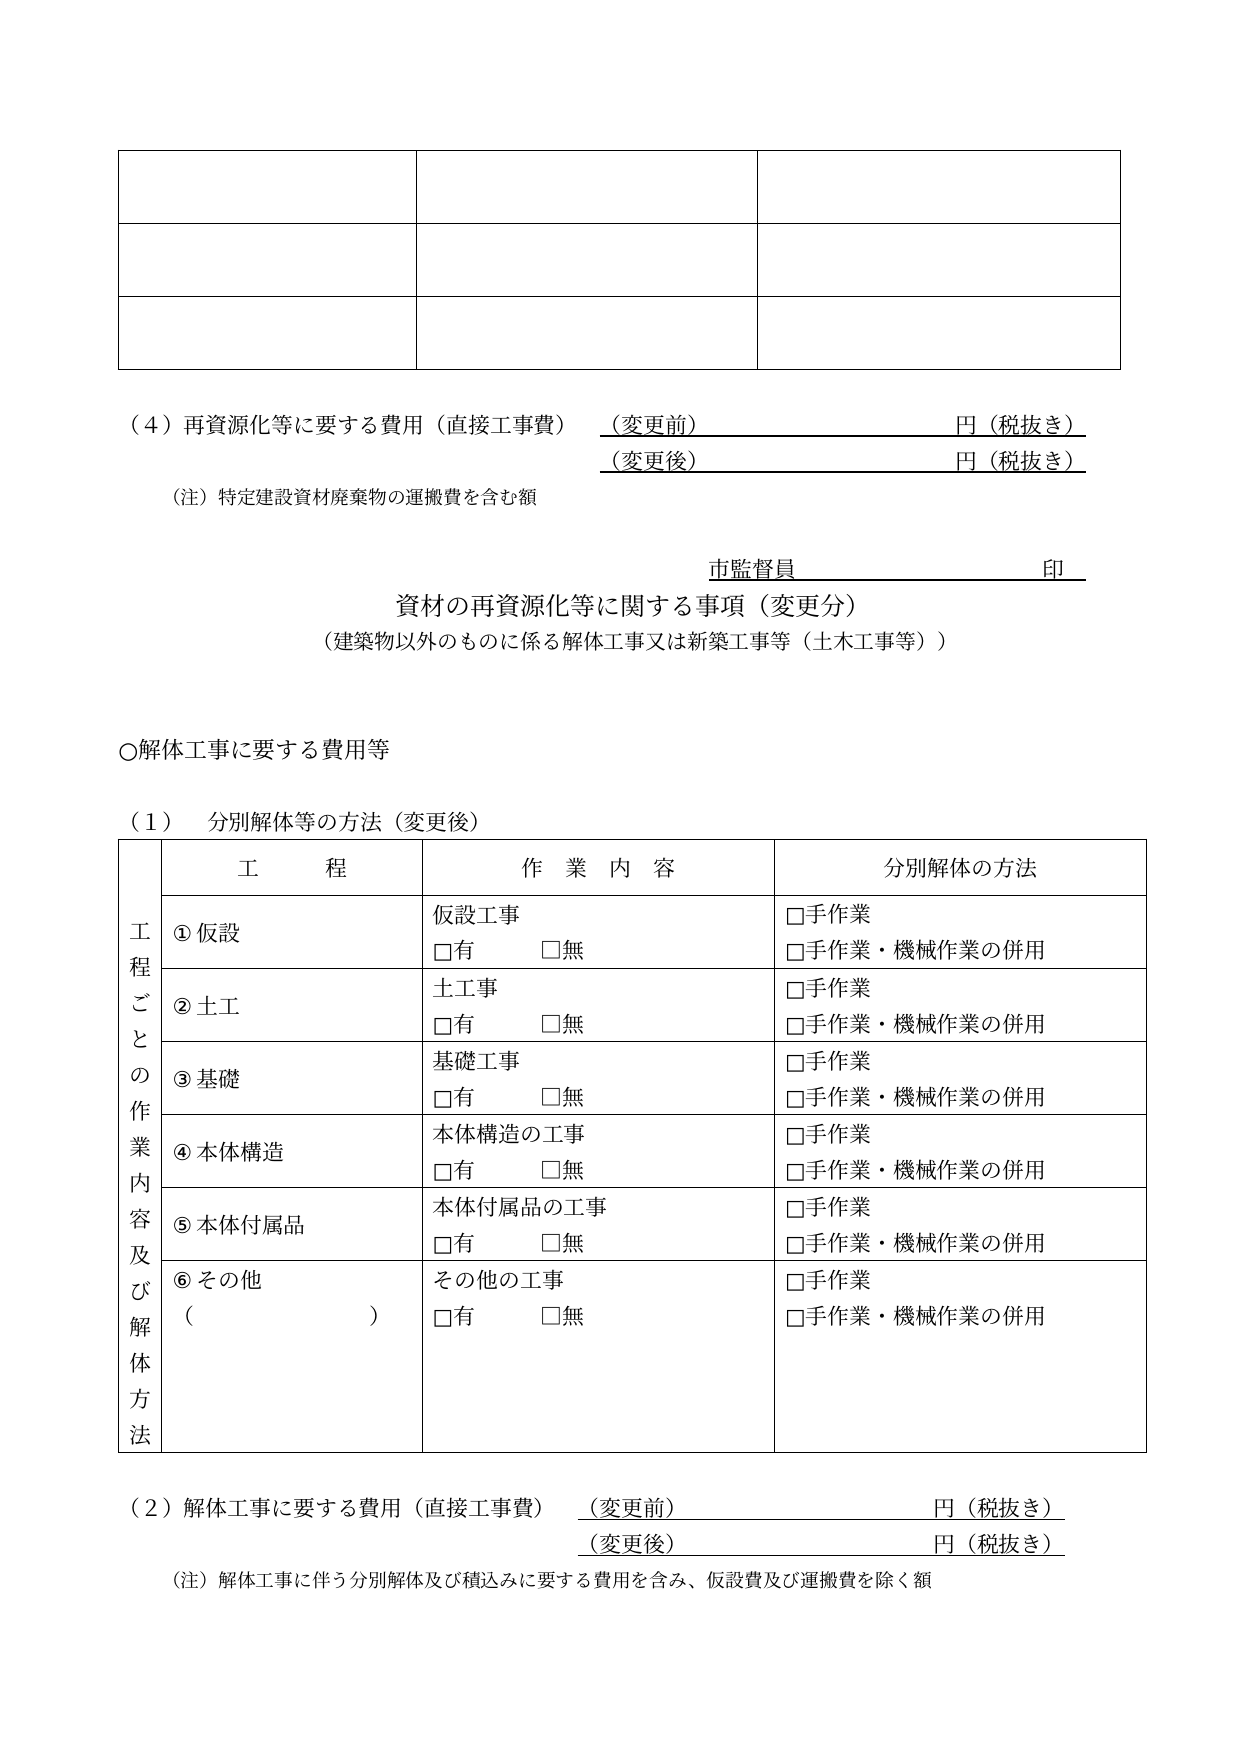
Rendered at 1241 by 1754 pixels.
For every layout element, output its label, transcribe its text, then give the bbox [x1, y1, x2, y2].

table_cell [758, 297, 1120, 369]
table_cell [758, 151, 1120, 223]
table_cell □手作業 □手作業・機械作業の併用 [775, 969, 1146, 1041]
table_cell ⑥その他 （ ） [162, 1261, 422, 1452]
table_cell □手作業 □手作業・機械作業の併用 [775, 1188, 1146, 1260]
table_cell ②土工 [162, 969, 422, 1041]
table_cell [417, 151, 757, 223]
text （２）解体工事に要する費用（直接工事費） （変更前） 円（税抜き） [118, 1489, 1152, 1525]
table_cell ⑤本体付属品 [162, 1188, 422, 1260]
table_header 分別解体の方法 [775, 840, 1146, 894]
table_cell [417, 224, 757, 296]
text 資材の再資源化等に関する事項（変更分） [118, 586, 1146, 622]
text ○解体工事に要する費用等 [118, 730, 1152, 766]
table_cell 仮設工事 □有 □無 [423, 896, 774, 968]
table_cell [119, 224, 416, 296]
table_cell [119, 297, 416, 369]
table_header 作 業 内 容 [423, 840, 774, 894]
table_cell 土工事 □有 □無 [423, 969, 774, 1041]
text 市監督員 印 [118, 550, 1152, 586]
text （変更後） 円（税抜き） [118, 442, 1152, 478]
table_header 工 程 [162, 840, 422, 894]
table_cell [758, 224, 1120, 296]
table_cell 本体付属品の工事 □有 □無 [423, 1188, 774, 1260]
table_cell その他の工事 □有 □無 [423, 1261, 774, 1452]
list 分別解体等の方法（変更後） [118, 802, 1152, 838]
table_cell □手作業 □手作業・機械作業の併用 [775, 896, 1146, 968]
table_header 工程ごとの作業内容及び解体方法 [119, 840, 161, 1452]
table_cell [417, 297, 757, 369]
text （建築物以外のものに係る解体工事又は新築工事等（土木工事等）） [118, 622, 1152, 658]
table_cell □手作業 □手作業・機械作業の併用 [775, 1115, 1146, 1187]
text （注）解体工事に伴う分別解体及び積込みに要する費用を含み、仮設費及び運搬費を除く額 [118, 1561, 1152, 1597]
text （変更後） 円（税抜き） [118, 1525, 1152, 1561]
table_cell □手作業 □手作業・機械作業の併用 [775, 1042, 1146, 1114]
table_cell [119, 151, 416, 223]
table_cell ①仮設 [162, 896, 422, 968]
text （４）再資源化等に要する費用（直接工事費） （変更前） 円（税抜き） [118, 406, 1152, 442]
table_cell ③基礎 [162, 1042, 422, 1114]
table_cell 本体構造の工事 □有 □無 [423, 1115, 774, 1187]
table_cell ④本体構造 [162, 1115, 422, 1187]
table_cell 基礎工事 □有 □無 [423, 1042, 774, 1114]
table_cell □手作業 □手作業・機械作業の併用 [775, 1261, 1146, 1452]
text （注）特定建設資材廃棄物の運搬費を含む額 [118, 478, 1152, 514]
